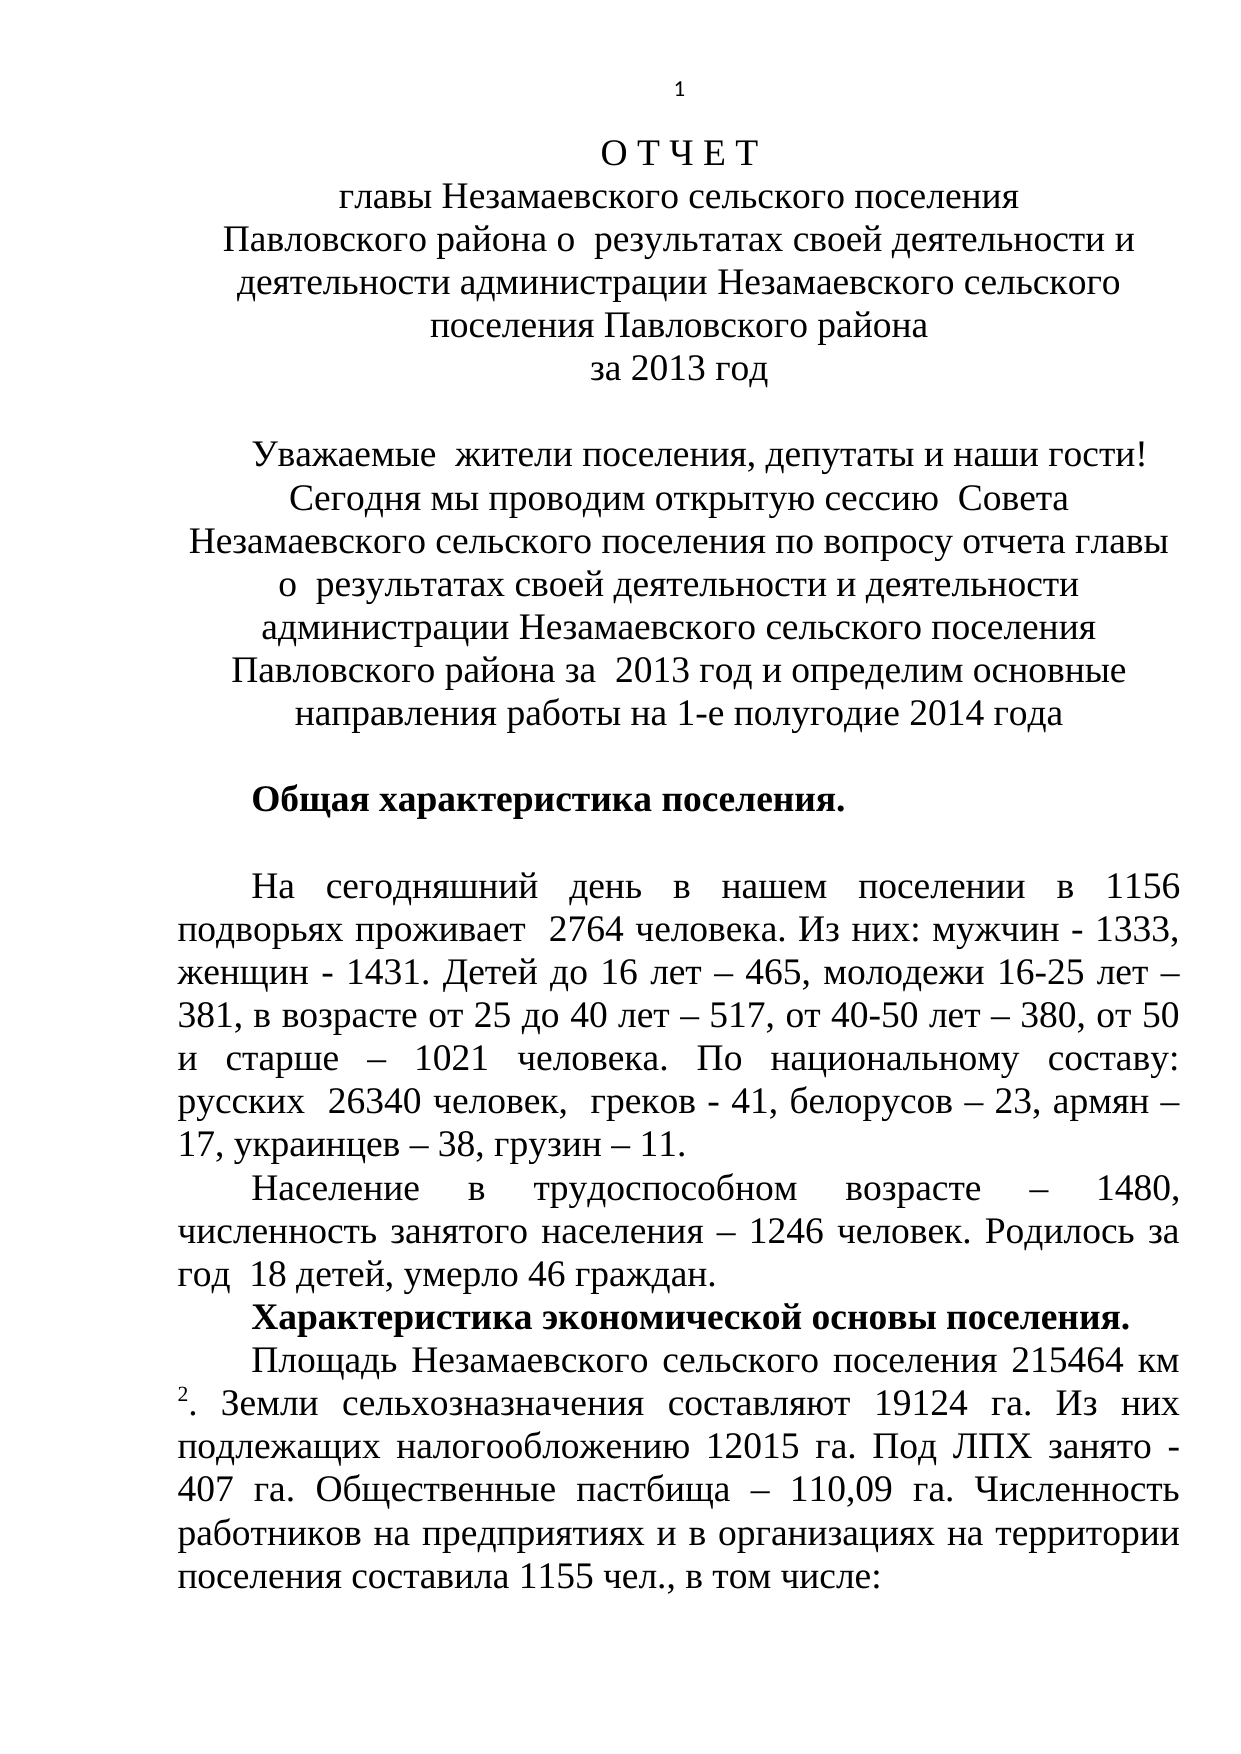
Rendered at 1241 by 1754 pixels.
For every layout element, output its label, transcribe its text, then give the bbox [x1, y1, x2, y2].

text за 2013 год [177, 346, 1181, 389]
text На сегодняшний день в нашем поселении в 1156 подворьях проживает 2764 человека. Из них: мужчин - 1333, женщин - 1431. Детей до 16 лет – 465, молодежи 16-25 лет – 381, в возрасте от 25 до 40 лет – 517, от 40-50 лет – 380, от 50 и старше – 1021 человека. По национальному составу: русских 26340 человек, греков - 41, белорусов – 23, армян – 17, украинцев – 38, грузин – 11. [177, 863, 1181, 1165]
text Характеристика экономической основы поселения. [177, 1294, 1181, 1337]
text О Т Ч Е Т [177, 130, 1181, 173]
text главы Незамаевского сельского поселения [177, 173, 1181, 216]
text Павловского района о результатах своей деятельности и деятельности администрации Незамаевского сельского поселения Павловского района [177, 216, 1181, 346]
text Общая характеристика поселения. [177, 777, 1181, 820]
text Сегодня мы проводим открытую сессию Совета Незамаевского сельского поселения по вопросу отчета главы о результатах своей деятельности и деятельности администрации Незамаевского сельского поселения Павловского района за 2013 год и определим основные направления работы на 1-е полугодие 2014 года [177, 475, 1181, 734]
text Уважаемые жители поселения, депутаты и наши гости! [177, 432, 1181, 475]
text Население в трудоспособном возрасте – 1480, численность занятого населения – 1246 человек. Родилось за год 18 детей, умерло 46 граждан. [177, 1165, 1181, 1294]
text Площадь Незамаевского сельского поселения 215464 км 2. Земли сельхозназначения составляют 19124 га. Из них подлежащих налогообложению 12015 га. Под ЛПХ занято - 407 га. Общественные пастбища – 110,09 га. Численность работников на предприятиях и в организациях на территории поселения составила 1155 чел., в том числе: [177, 1337, 1181, 1596]
